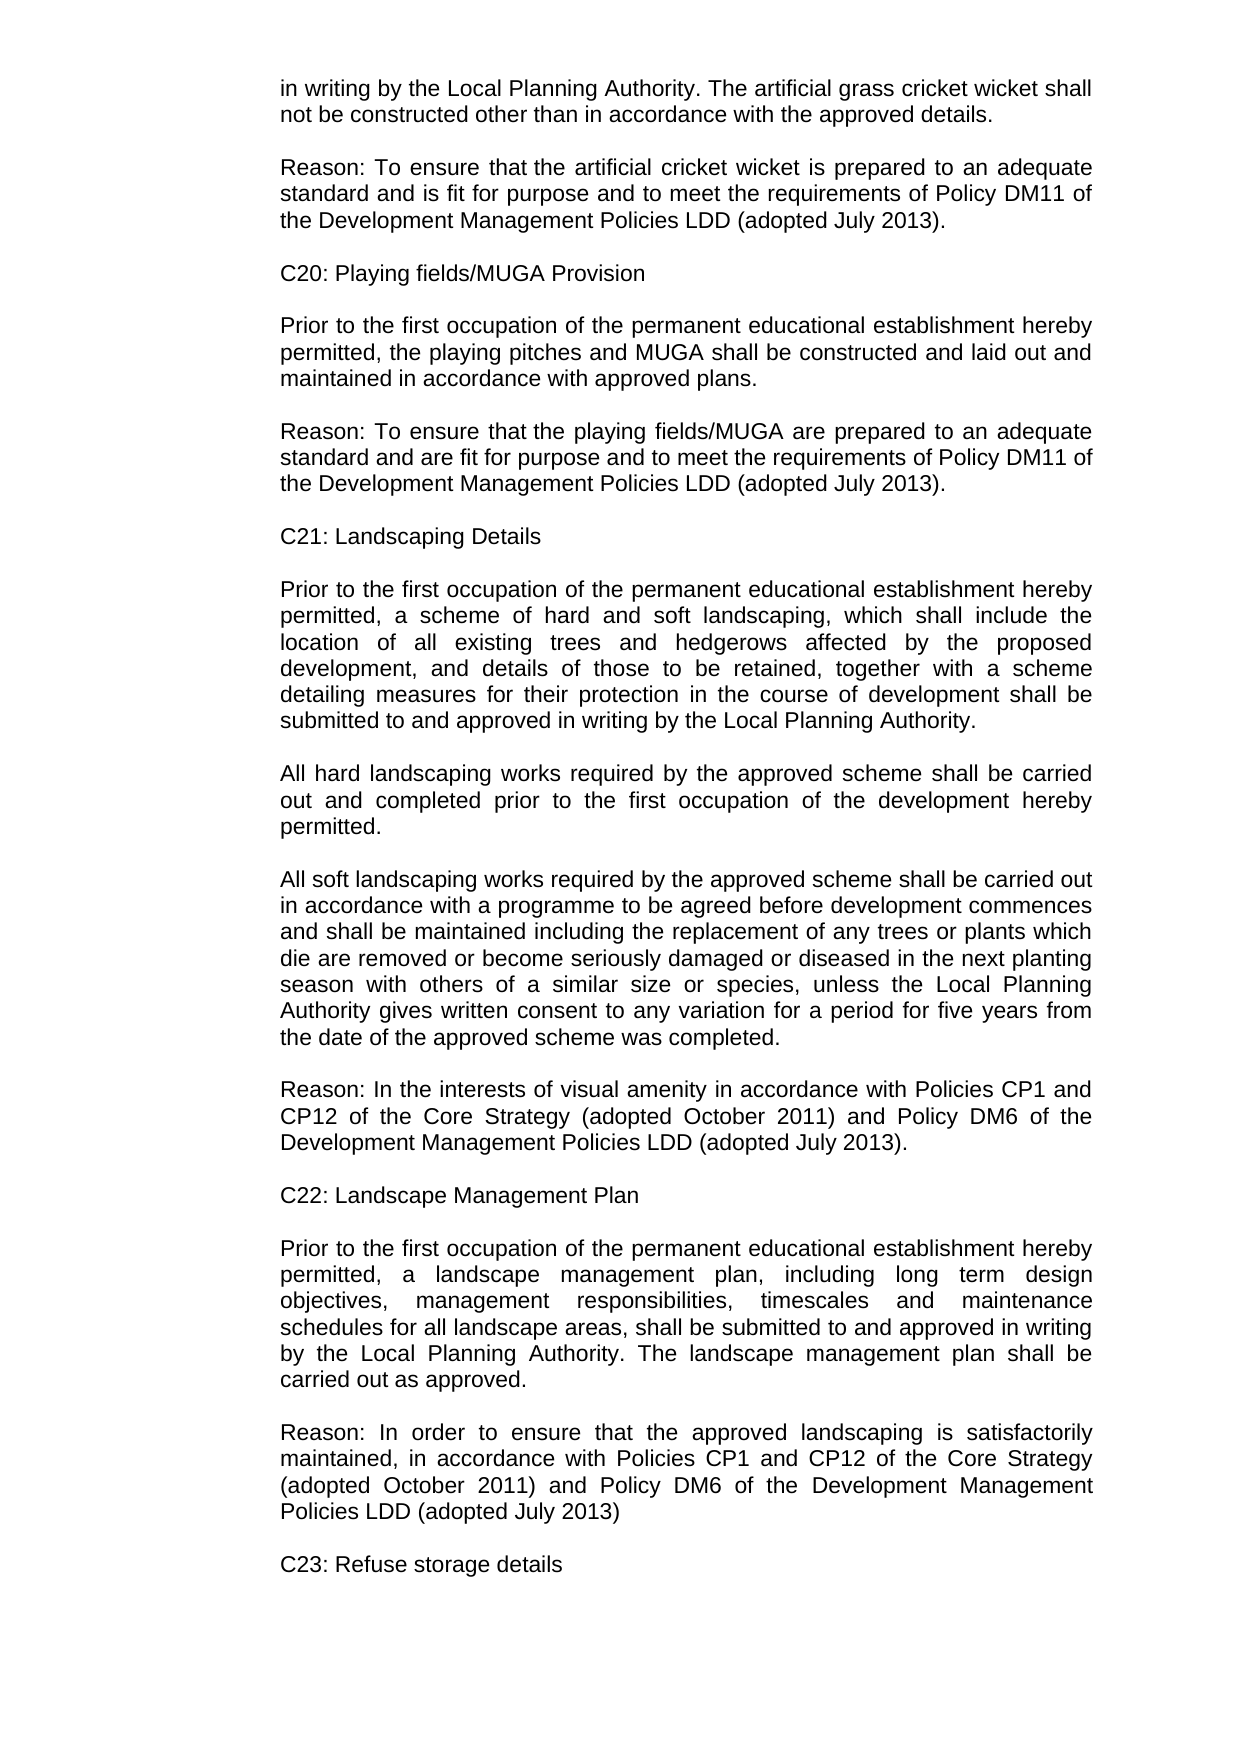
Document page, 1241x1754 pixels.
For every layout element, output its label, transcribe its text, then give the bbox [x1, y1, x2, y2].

text C22: Landscape Management Plan [280, 1182, 1093, 1208]
text Reason: In the interests of visual amenity in accordance with Policies CP1 and CP12 of the Core Strategy (adopted October 2011) and Policy DM6 of the Development Management Policies LDD (adopted July 2013). [280, 1076, 1093, 1156]
text Reason: In order to ensure that the approved landscaping is satisfactorily maintained, in accordance with Policies CP1 and CP12 of the Core Strategy (adopted October 2011) and Policy DM6 of the Development Management Policies LDD (adopted July 2013) [280, 1419, 1093, 1524]
text C20: Playing fields/MUGA Provision [280, 259, 1093, 286]
text Prior to the first occupation of the permanent educational establishment hereby permitted, a landscape management plan, including long term design objectives, management responsibilities, timescales and maintenance schedules for all landscape areas, shall be submitted to and approved in writing by the Local Planning Authority. The landscape management plan shall be carried out as approved. [280, 1234, 1093, 1393]
text Prior to the first occupation of the permanent educational establishment hereby permitted, a scheme of hard and soft landscaping, which shall include the location of all existing trees and hedgerows affected by the proposed development, and details of those to be retained, together with a scheme detailing measures for their protection in the course of development shall be submitted to and approved in writing by the Local Planning Authority. [280, 576, 1093, 734]
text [280, 75, 1093, 128]
text Reason: To ensure that the artificial cricket wicket is prepared to an adequate standard and is fit for purpose and to meet the requirements of Policy DM11 of the Development Management Policies LDD (adopted July 2013). [280, 154, 1093, 233]
text All hard landscaping works required by the approved scheme shall be carried out and completed prior to the first occupation of the development hereby permitted. [280, 760, 1093, 839]
text All soft landscaping works required by the approved scheme shall be carried out in accordance with a programme to be agreed before development commences and shall be maintained including the replacement of any trees or plants which die are removed or become seriously damaged or diseased in the next planting season with others of a similar size or species, unless the Local Planning Authority gives written consent to any variation for a period for five years from the date of the approved scheme was completed. [280, 866, 1093, 1050]
text Reason: To ensure that the playing fields/MUGA are prepared to an adequate standard and are fit for purpose and to meet the requirements of Policy DM11 of the Development Management Policies LDD (adopted July 2013). [280, 418, 1093, 497]
text C21: Landscaping Details [280, 523, 1093, 549]
text Prior to the first occupation of the permanent educational establishment hereby permitted, the playing pitches and MUGA shall be constructed and laid out and maintained in accordance with approved plans. [280, 312, 1093, 391]
text C23: Refuse storage details [280, 1551, 1093, 1577]
